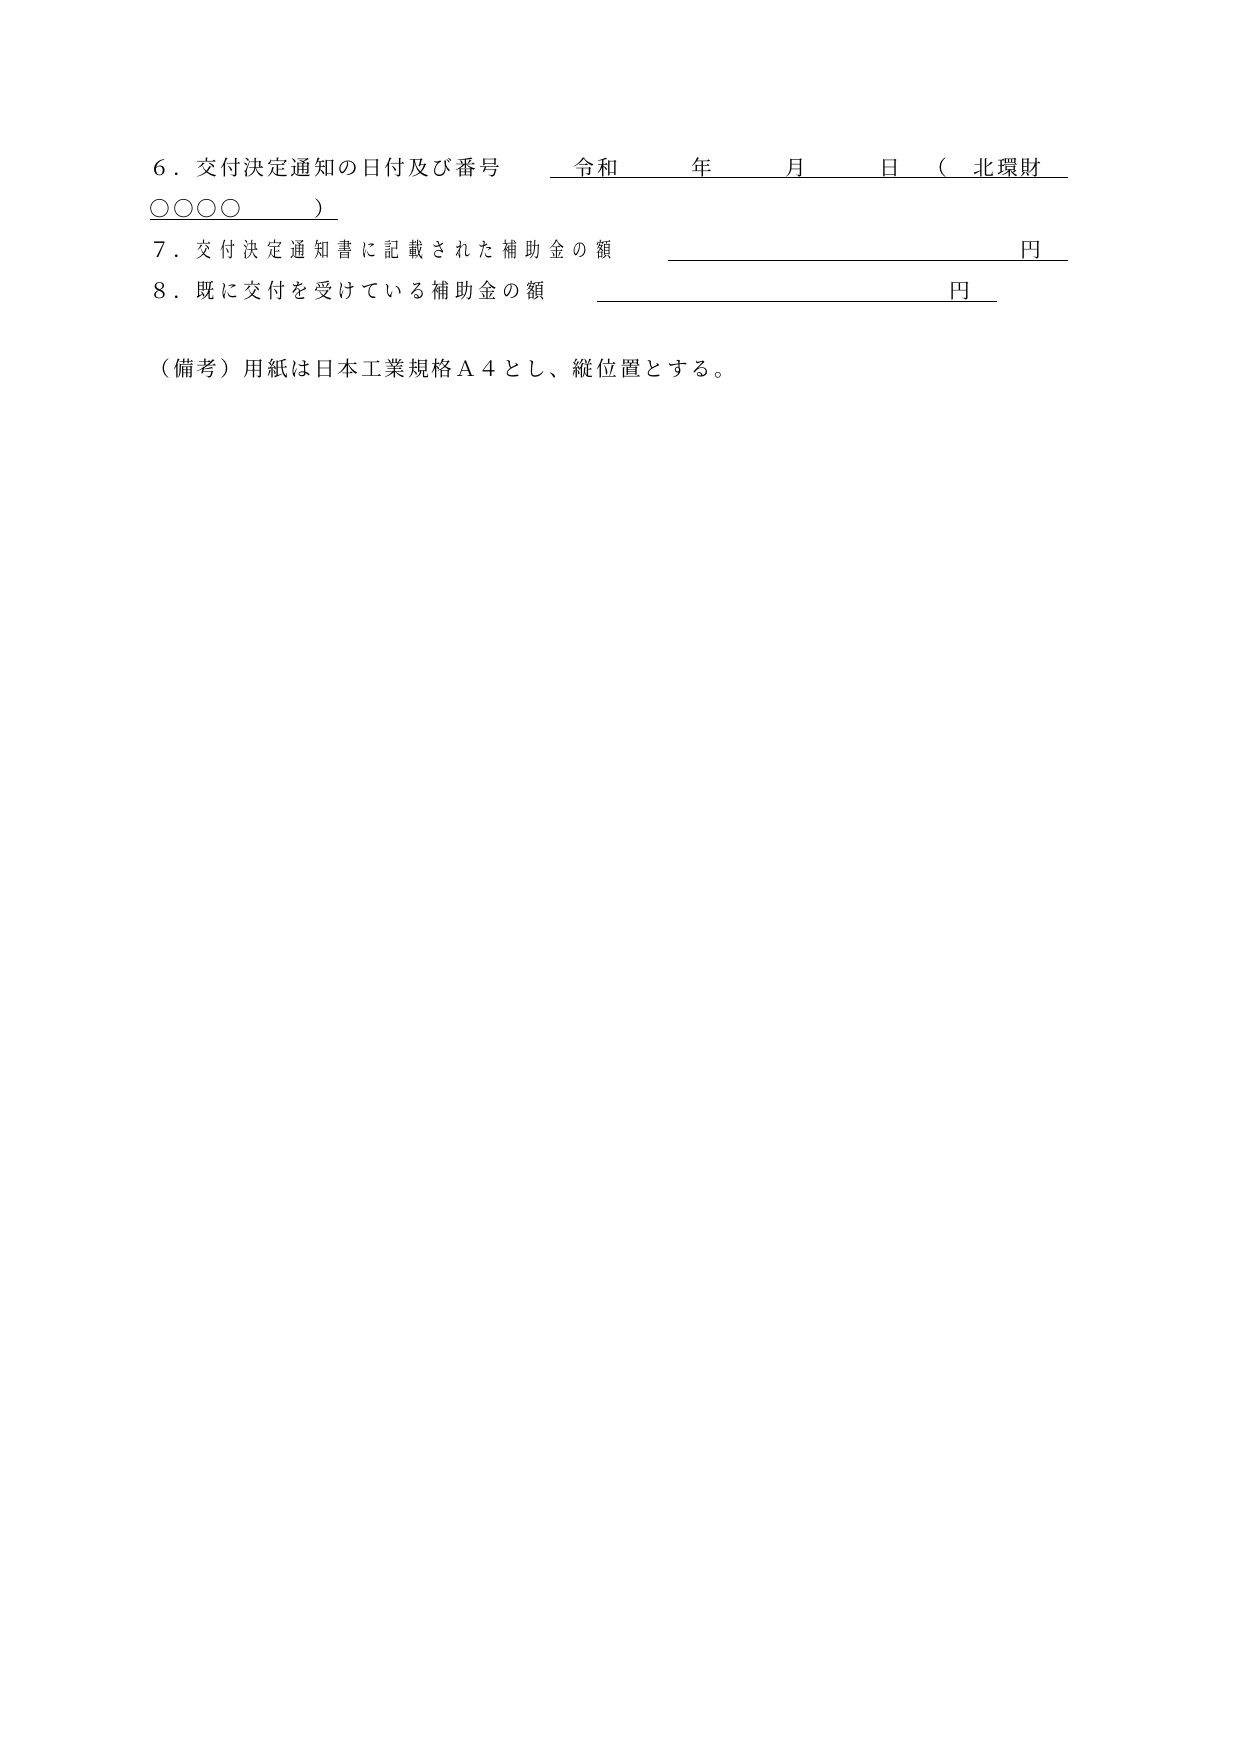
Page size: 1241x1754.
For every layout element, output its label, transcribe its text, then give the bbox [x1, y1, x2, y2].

text （備考）用紙は日本工業規格Ａ４とし、縦位置とする。 [149, 349, 1091, 385]
text ６．交付決定通知の日付及び番号 令和 年 月 日 （ 北環財 ○○○○ ） [149, 148, 1091, 226]
text ８．既に交付を受けている補助金の額 円 [149, 272, 1091, 308]
text ７．交付決定通知書に記載された補助金の額 円 [149, 231, 1091, 267]
